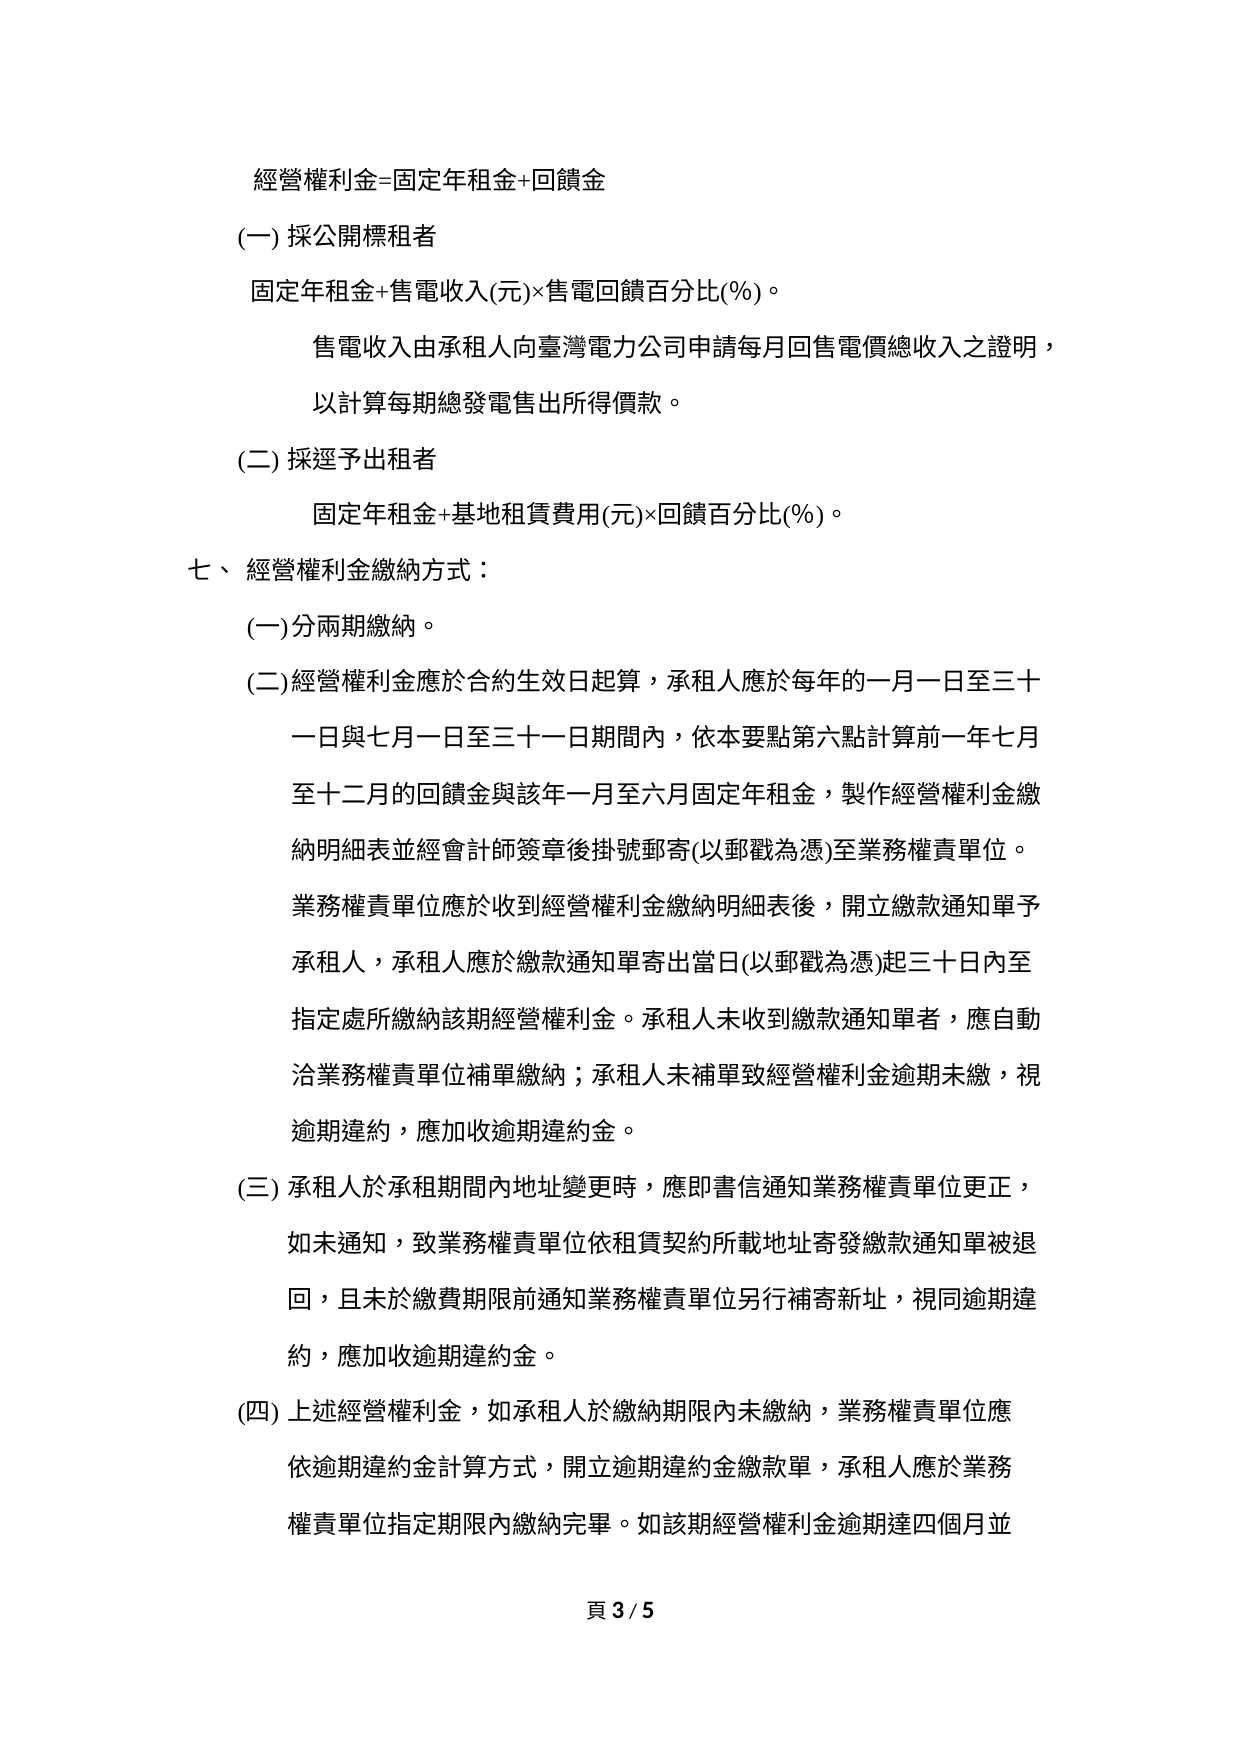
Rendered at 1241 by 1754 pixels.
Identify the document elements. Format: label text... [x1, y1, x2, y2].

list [237, 1391, 1053, 1541]
list 承租人於承租期間內地址變更時，應即書信通知業務權責單位更正，如未通知，致業務權責單位依租賃契約所載地址寄發繳款通知單被退回，且未於繳費期限前通知業務權責單位另行補寄新址，視同逾期違約，應加收逾期違約金。 [237, 1167, 1053, 1373]
list 固定年租金+基地租賃費用(元)×回饋百分比(％)。 [312, 494, 1053, 532]
list 經營權利金應於合約生效日起算，承租人應於每年的一月一日至三十一日與七月一日至三十一日期間內，依本要點第六點計算前一年七月至十二月的回饋金與該年一月至六月固定年租金，製作經營權利金繳納明細表並經會計師簽章後掛號郵寄(以郵戳為憑)至業務權責單位。業務權責單位應於收到經營權利金繳納明細表後，開立繳款通知單予承租人，承租人應於繳款通知單寄出當日(以郵戳為憑)起三十日內至指定處所繳納該期經營權利金。承租人未收到繳款通知單者，應自動洽業務權責單位補單繳納；承租人未補單致經營權利金逾期未繳，視逾期違約，應加收逾期違約金。 [247, 661, 1053, 1148]
list 經營權利金繳納方式： [187, 550, 1053, 587]
list 採公開標租者 [237, 215, 1053, 253]
text 固定年租金+售電收入(元)×售電回饋百分比(％)。 [187, 271, 1053, 308]
list 採逕予出租者 [237, 438, 1053, 476]
list 經營權利金=固定年租金+回饋金 [247, 160, 1053, 197]
list 售電收入由承租人向臺灣電力公司申請每月回售電價總收入之證明，以計算每期總發電售出所得價款。 [312, 327, 1053, 420]
list 分兩期繳納。 [247, 605, 1053, 643]
